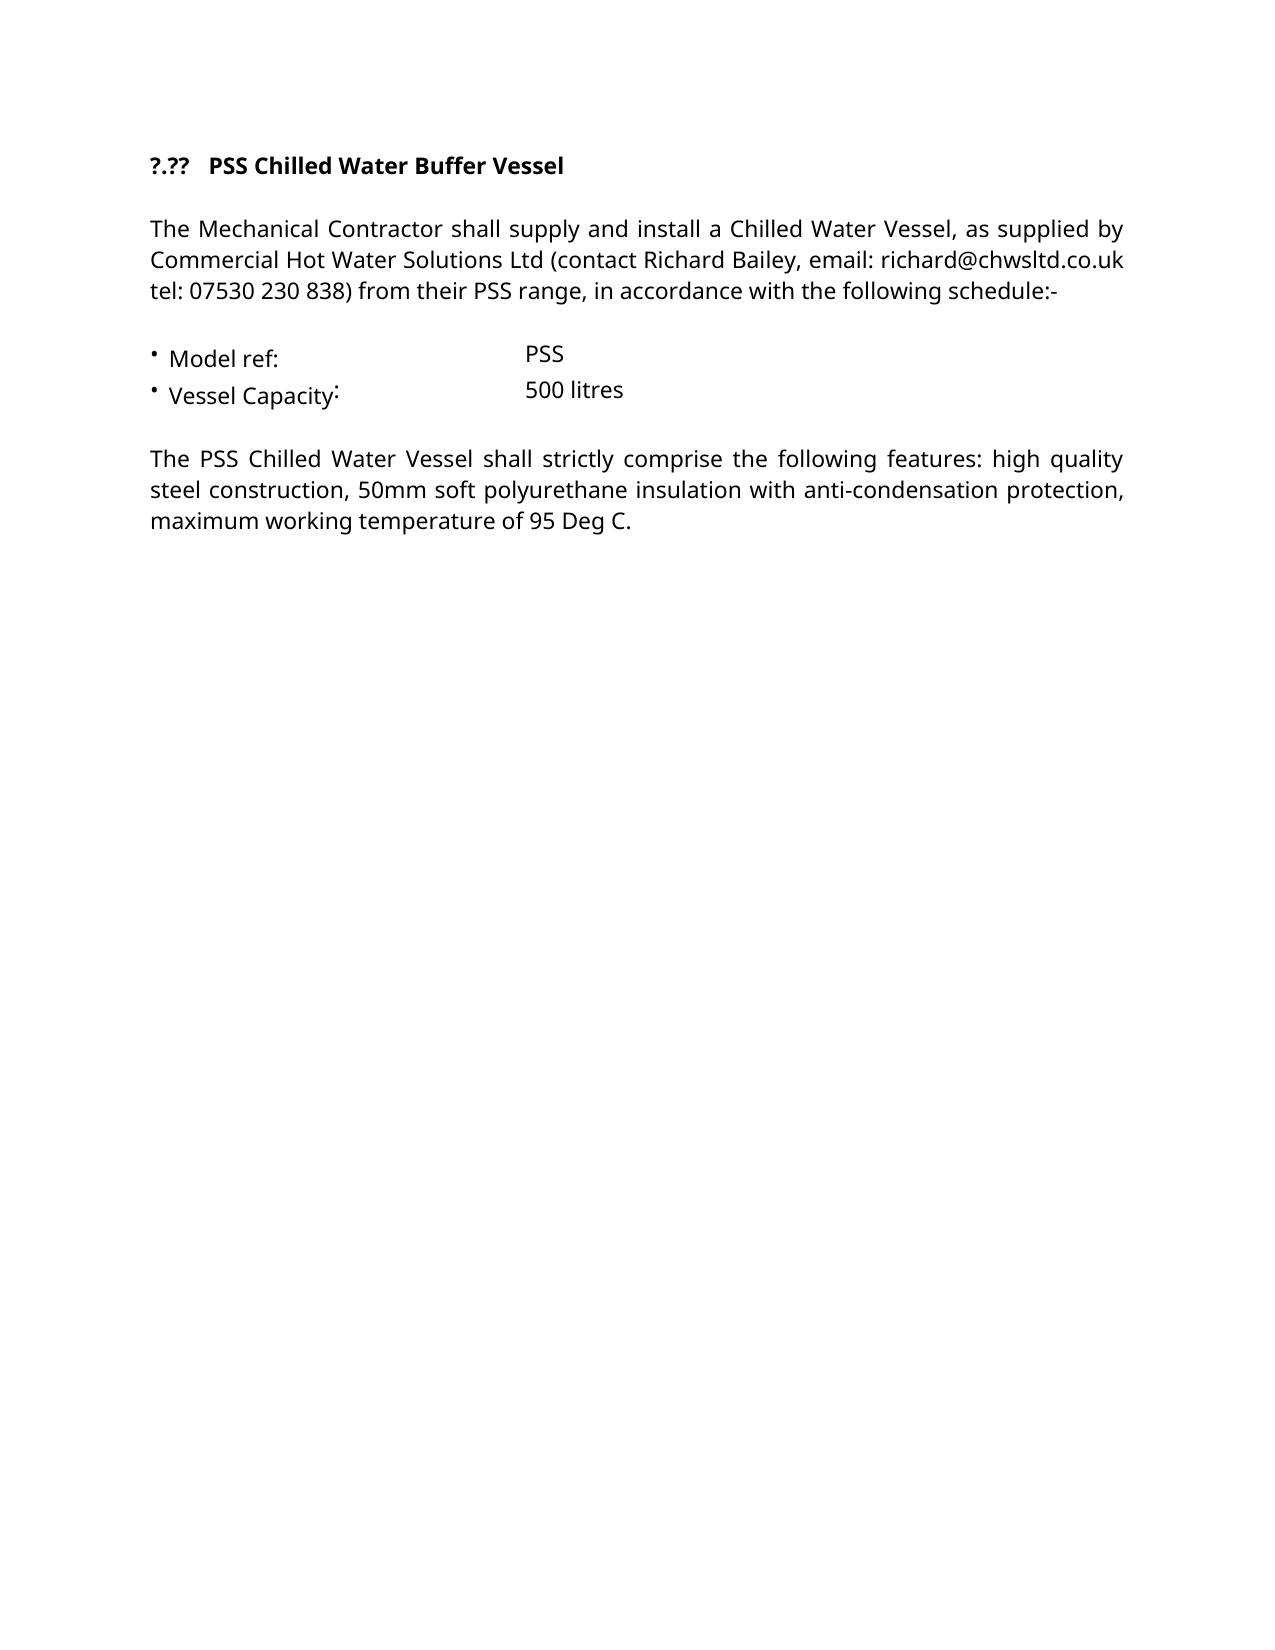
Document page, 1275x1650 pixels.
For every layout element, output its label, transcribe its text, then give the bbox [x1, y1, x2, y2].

list Model ref: PSS [150, 337, 1125, 374]
text The PSS Chilled Water Vessel shall strictly comprise the following features: high quality steel construction, 50mm soft polyurethane insulation with anti-condensation protection, maximum working temperature of 95 Deg C. [150, 442, 1125, 536]
text ?.?? PSS Chilled Water Buffer Vessel [150, 150, 1125, 181]
text The Mechanical Contractor shall supply and install a Chilled Water Vessel, as supplied by Commercial Hot Water Solutions Ltd (contact Richard Bailey, email: richard@chwsltd.co.uk tel: 07530 230 838) from their PSS range, in accordance with the following schedule:- [150, 212, 1125, 306]
list Vessel Capacity: 500 litres [150, 374, 1125, 411]
